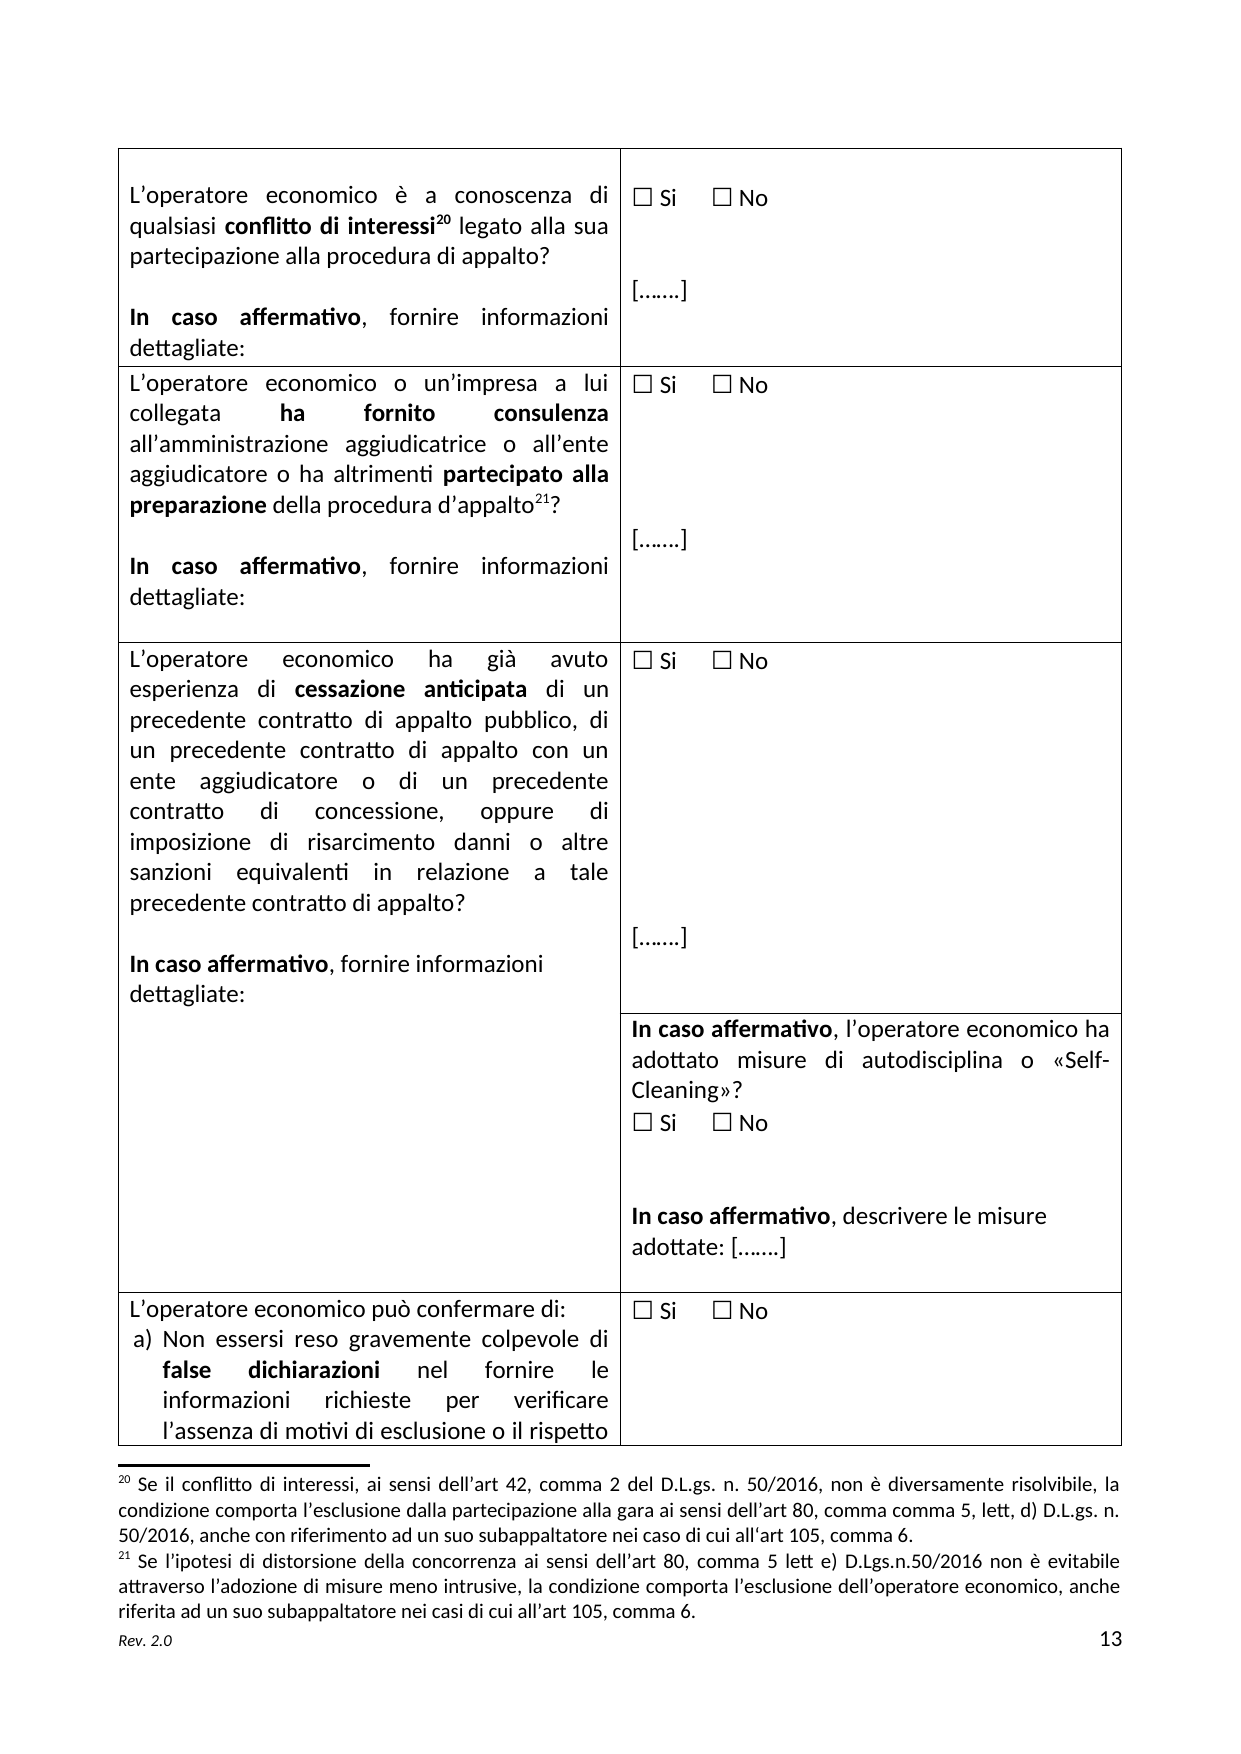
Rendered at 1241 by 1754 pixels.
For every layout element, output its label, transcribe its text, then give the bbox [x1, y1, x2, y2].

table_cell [119, 1293, 620, 1445]
table_cell Si No […….] [621, 643, 1121, 1012]
table_cell Si No […….] [621, 367, 1121, 642]
table_cell L’operatore economico ha già avuto esperienza di cessazione anticipata di un precedente contratto di appalto pubblico, di un precedente contratto di appalto con un ente aggiudicatore o di un precedente contratto di concessione, oppure di imposizione di risarcimento danni o altre sanzioni equivalenti in relazione a tale precedente contratto di appalto? In caso affermativo, fornire informazioni dettagliate: [119, 643, 620, 1292]
table_cell Si No [621, 1293, 1121, 1445]
table_cell Si No […….] [621, 149, 1121, 366]
table_cell L’operatore economico o un’impresa a lui collegata ha fornito consulenza all’amministrazione aggiudicatrice o all’ente aggiudicatore o ha altrimenti partecipato alla preparazione della procedura d’appalto? In caso affermativo, fornire informazioni dettagliate: [119, 367, 620, 642]
table_cell L’operatore economico è a conoscenza di qualsiasi conflitto di interessi legato alla sua partecipazione alla procedura di appalto? In caso affermativo, fornire informazioni dettagliate: [119, 149, 620, 366]
table_cell In caso affermativo, l’operatore economico ha adottato misure di autodisciplina o «Self-Cleaning»? Si No In caso affermativo, descrivere le misure adottate: […….] [621, 1014, 1121, 1292]
